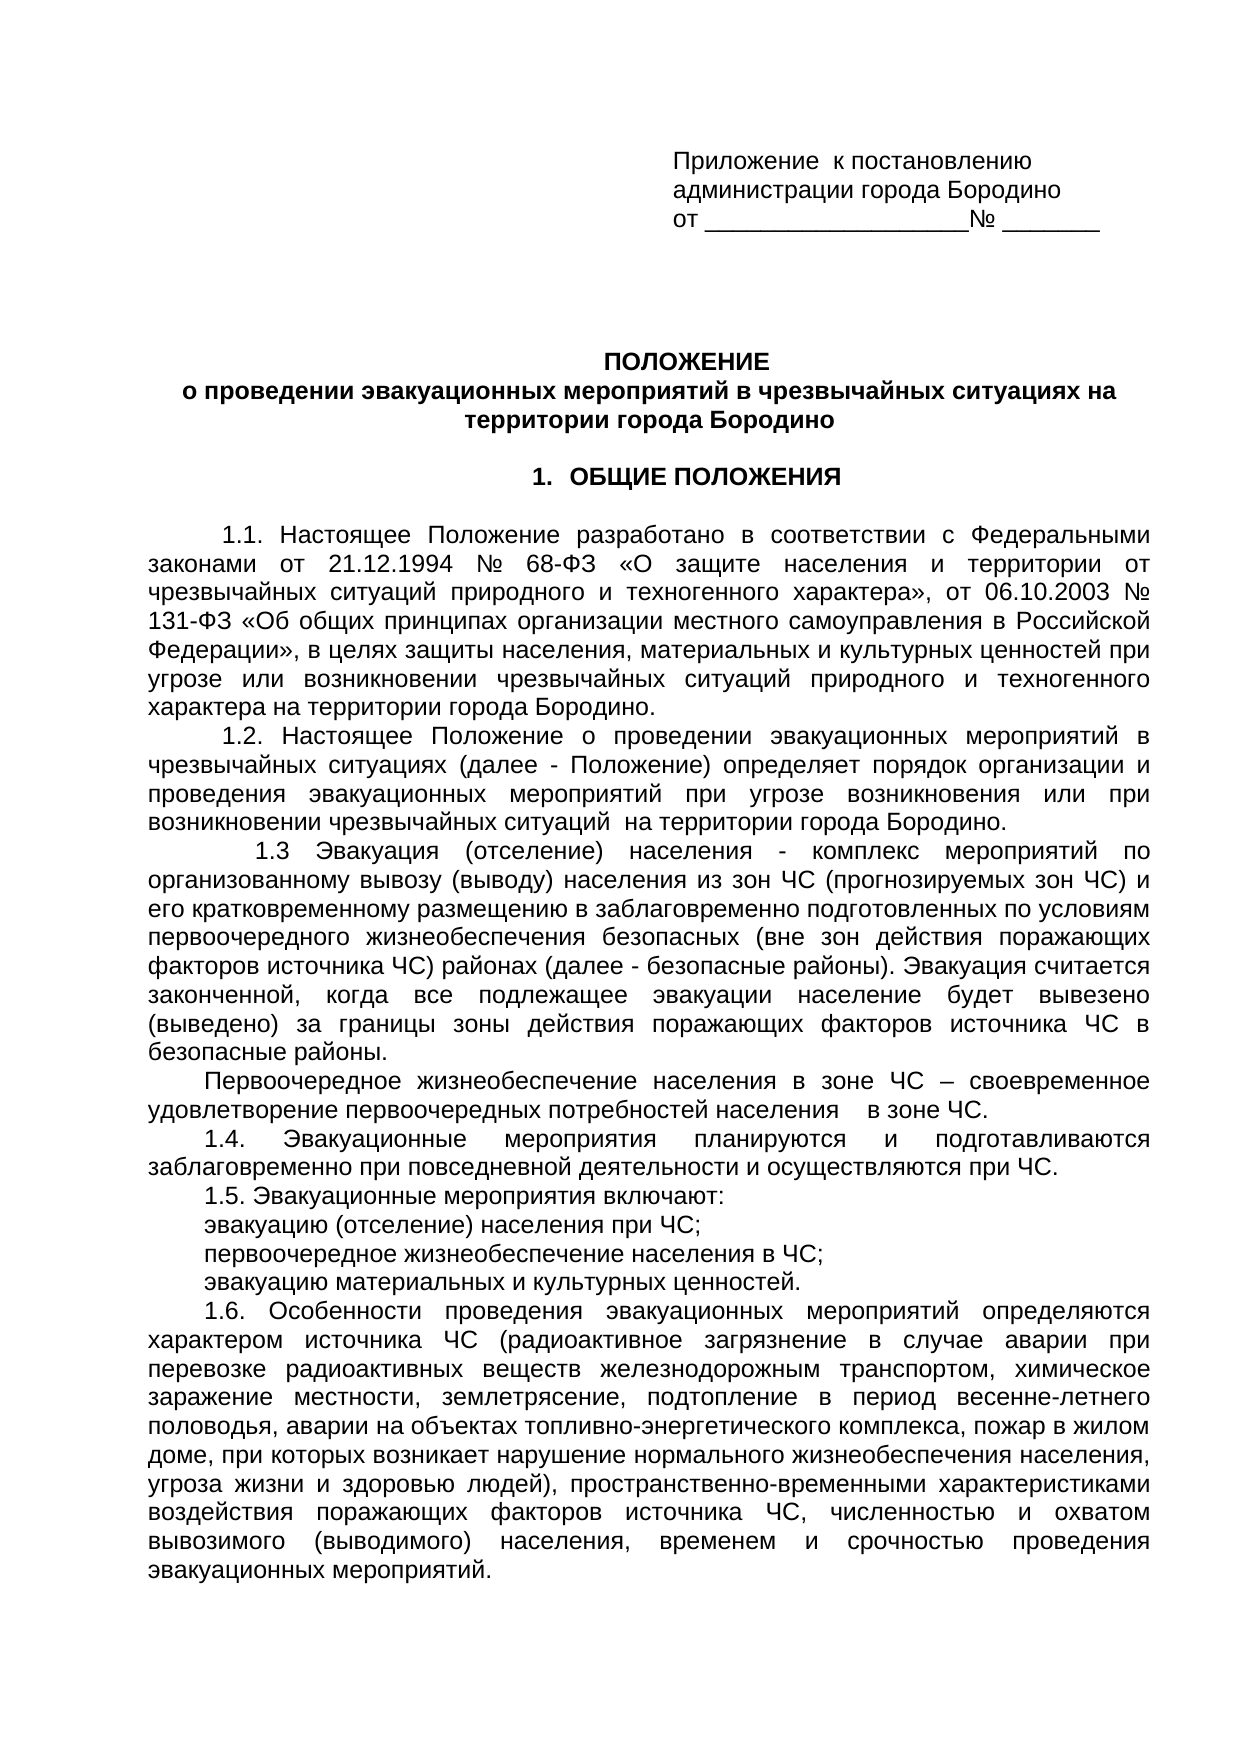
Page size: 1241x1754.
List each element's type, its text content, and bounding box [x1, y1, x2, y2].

list ОБЩИЕ ПОЛОЖЕНИЯ [222, 462, 1152, 491]
text 1.2. Настоящее Положение о проведении эвакуационных мероприятий в чрезвычайных ситуациях (далее - Положение) определяет порядок организации и проведения эвакуационных мероприятий при угрозе возникновения или при возникновении чрезвычайных ситуаций на территории города Бородино. [148, 721, 1152, 836]
text от ___________________№ _______ [673, 204, 1152, 232]
text 1.5. Эвакуационные мероприятия включают: [148, 1181, 1152, 1210]
text эвакуацию материальных и культурных ценностей. [148, 1267, 1152, 1296]
text Приложение к постановлению администрации города Бородино [673, 146, 1152, 204]
text 1.6. Особенности проведения эвакуационных мероприятий определяются характером источника ЧС (радиоактивное загрязнение в случае аварии при перевозке радиоактивных веществ железнодорожным транспортом, химическое заражение местности, землетрясение, подтопление в период весенне-летнего половодья, аварии на объектах топливно-энергетического комплекса, пожар в жилом доме, при которых возникает нарушение нормального жизнеобеспечения населения, угроза жизни и здоровью людей), пространственно-временными характеристиками воздействия поражающих факторов источника ЧС, численностью и охватом вывозимого (выводимого) населения, временем и срочностью проведения эвакуационных мероприятий. [148, 1296, 1152, 1584]
text 1.1. Настоящее Положение разработано в соответствии с Федеральными законами от 21.12.1994 № 68-ФЗ «О защите населения и территории от чрезвычайных ситуаций природного и техногенного характера», от 06.10.2003 № 131-ФЗ «Об общих принципах организации местного самоуправления в Российской Федерации», в целях защиты населения, материальных и культурных ценностей при угрозе или возникновении чрезвычайных ситуаций природного и техногенного характера на территории города Бородино. [148, 520, 1152, 721]
text Первоочередное жизнеобеспечение населения в зоне ЧС – своевременное удовлетворение первоочередных потребностей населения в зоне ЧС. [148, 1066, 1152, 1124]
text первоочередное жизнеобеспечение населения в ЧС; [148, 1239, 1152, 1267]
text 1.3 Эвакуация (отселение) населения - комплекс мероприятий по организованному вывозу (выводу) населения из зон ЧС (прогнозируемых зон ЧС) и его кратковременному размещению в заблаговременно подготовленных по условиям первоочередного жизнеобеспечения безопасных (вне зон действия поражающих факторов источника ЧС) районах (далее - безопасные районы). Эвакуация считается законченной, когда все подлежащее эвакуации население будет вывезено (выведено) за границы зоны действия поражающих факторов источника ЧС в безопасные районы. [148, 836, 1152, 1066]
text ПОЛОЖЕНИЕ о проведении эвакуационных мероприятий в чрезвычайных ситуациях на территории города Бородино [148, 347, 1152, 434]
text эвакуацию (отселение) населения при ЧС; [148, 1210, 1152, 1239]
text 1.4. Эвакуационные мероприятия планируются и подготавливаются заблаговременно при повседневной деятельности и осуществляются при ЧС. [148, 1124, 1152, 1181]
